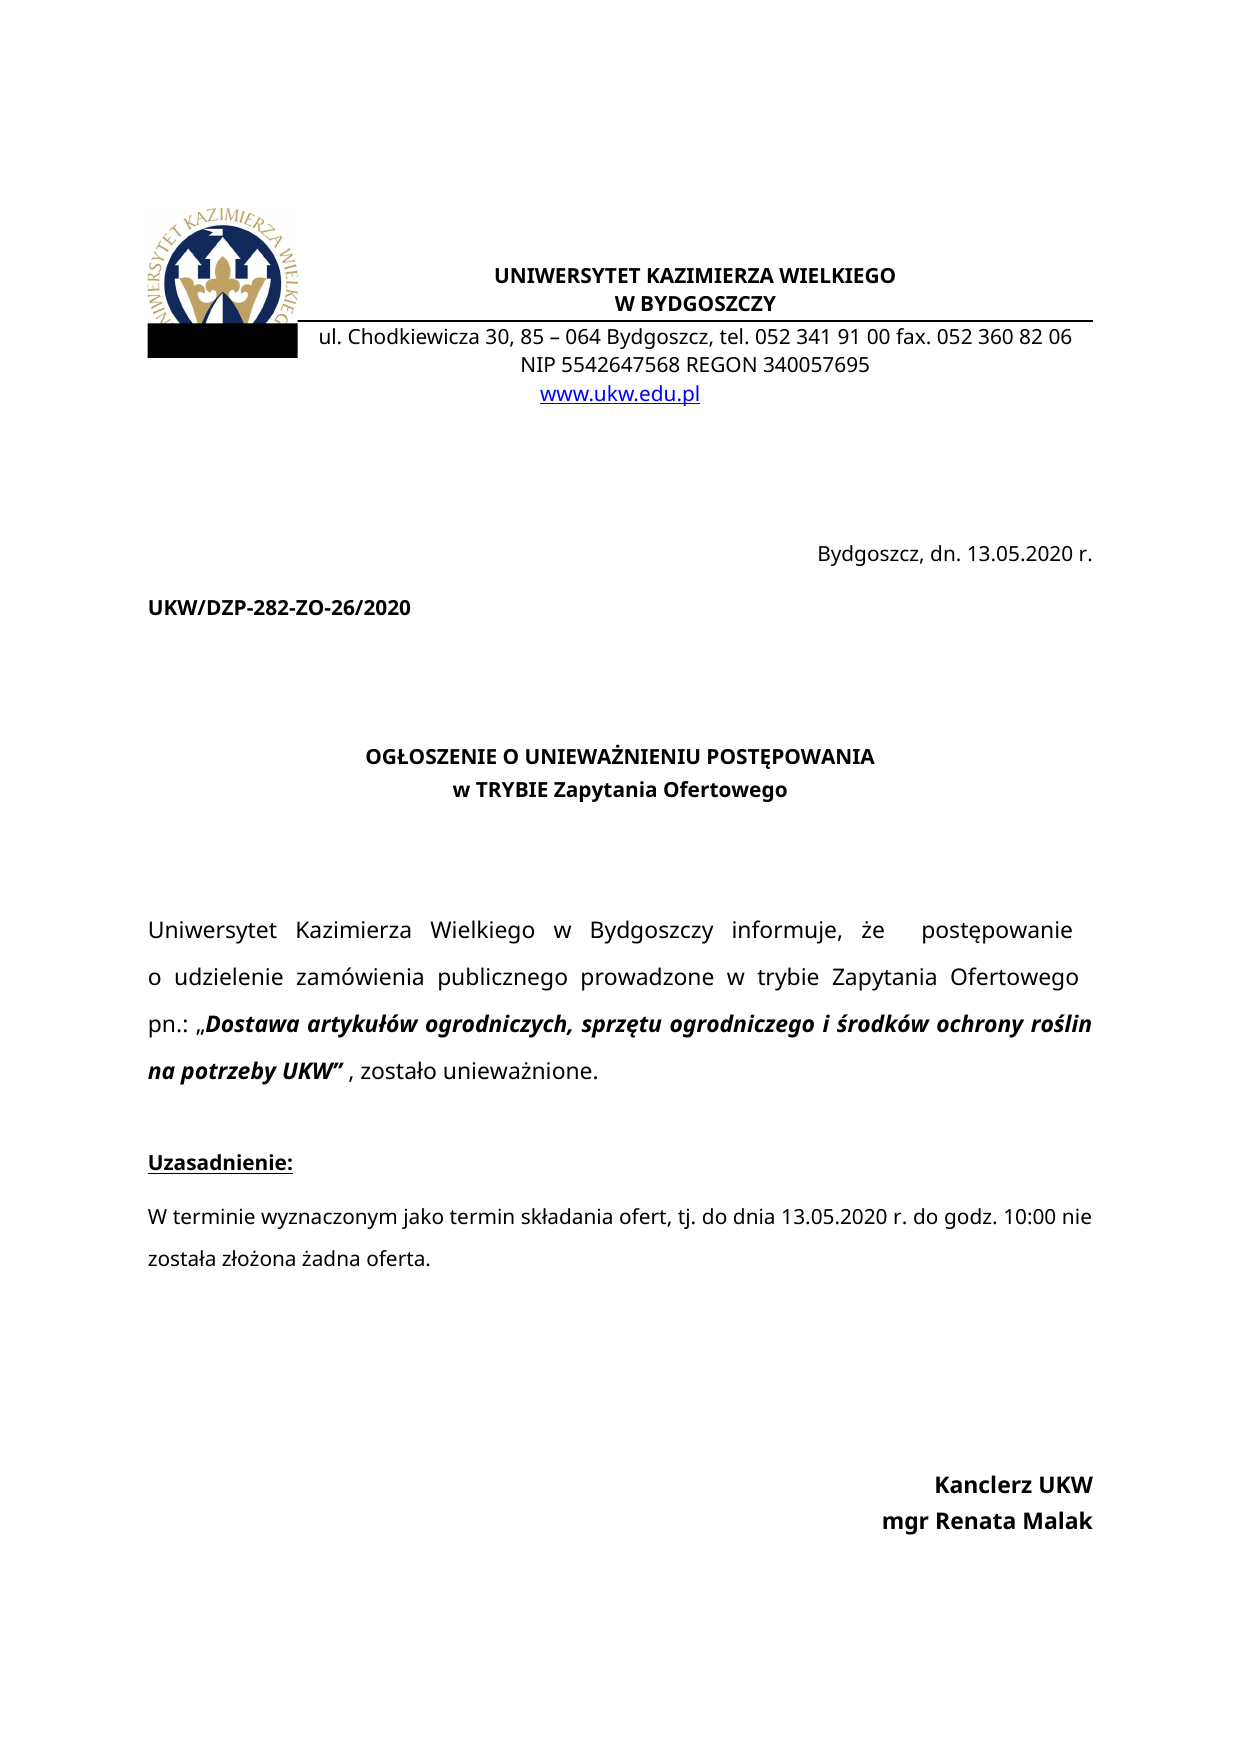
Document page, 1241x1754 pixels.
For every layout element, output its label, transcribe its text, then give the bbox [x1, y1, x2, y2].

picture [147, 208, 298, 358]
text Kanclerz UKW [148, 1469, 1093, 1501]
text Uniwersytet Kazimierza Wielkiego w Bydgoszczy informuje, że postępowanie o udzielenie zamówienia publicznego prowadzone w trybie Zapytania Ofertowego pn.: „Dostawa artykułów ogrodniczych, sprzętu ogrodniczego i środków ochrony roślin na potrzeby UKW” , zostało unieważnione. [148, 914, 1093, 1086]
text Uzasadnienie: [148, 1148, 1093, 1177]
text OGŁOSZENIE O UNIEWAŻNIENIU POSTĘPOWANIA [148, 742, 1093, 771]
text Bydgoszcz, dn. 13.05.2020 r. [148, 539, 1093, 568]
text mgr Renata Malak [148, 1505, 1093, 1536]
text UNIWERSYTET KAZIMIERZA WIELKIEGO [298, 261, 1093, 289]
text NIP 5542647568 REGON 340057695 [148, 350, 1093, 379]
text UKW/DZP-282-ZO-26/2020 [148, 593, 1093, 621]
text www.ukw.edu.pl [148, 379, 1093, 407]
text ul. Chodkiewicza 30, 85 – 064 Bydgoszcz, tel. 052 341 91 00 fax. 052 360 82 06 [298, 322, 1093, 350]
text W terminie wyznaczonym jako termin składania ofert, tj. do dnia 13.05.2020 r. do godz. 10:00 nie została złożona żadna oferta. [148, 1202, 1093, 1273]
text w TRYBIE Zapytania Ofertowego [148, 775, 1093, 803]
text W BYDGOSZCZY [298, 289, 1093, 320]
